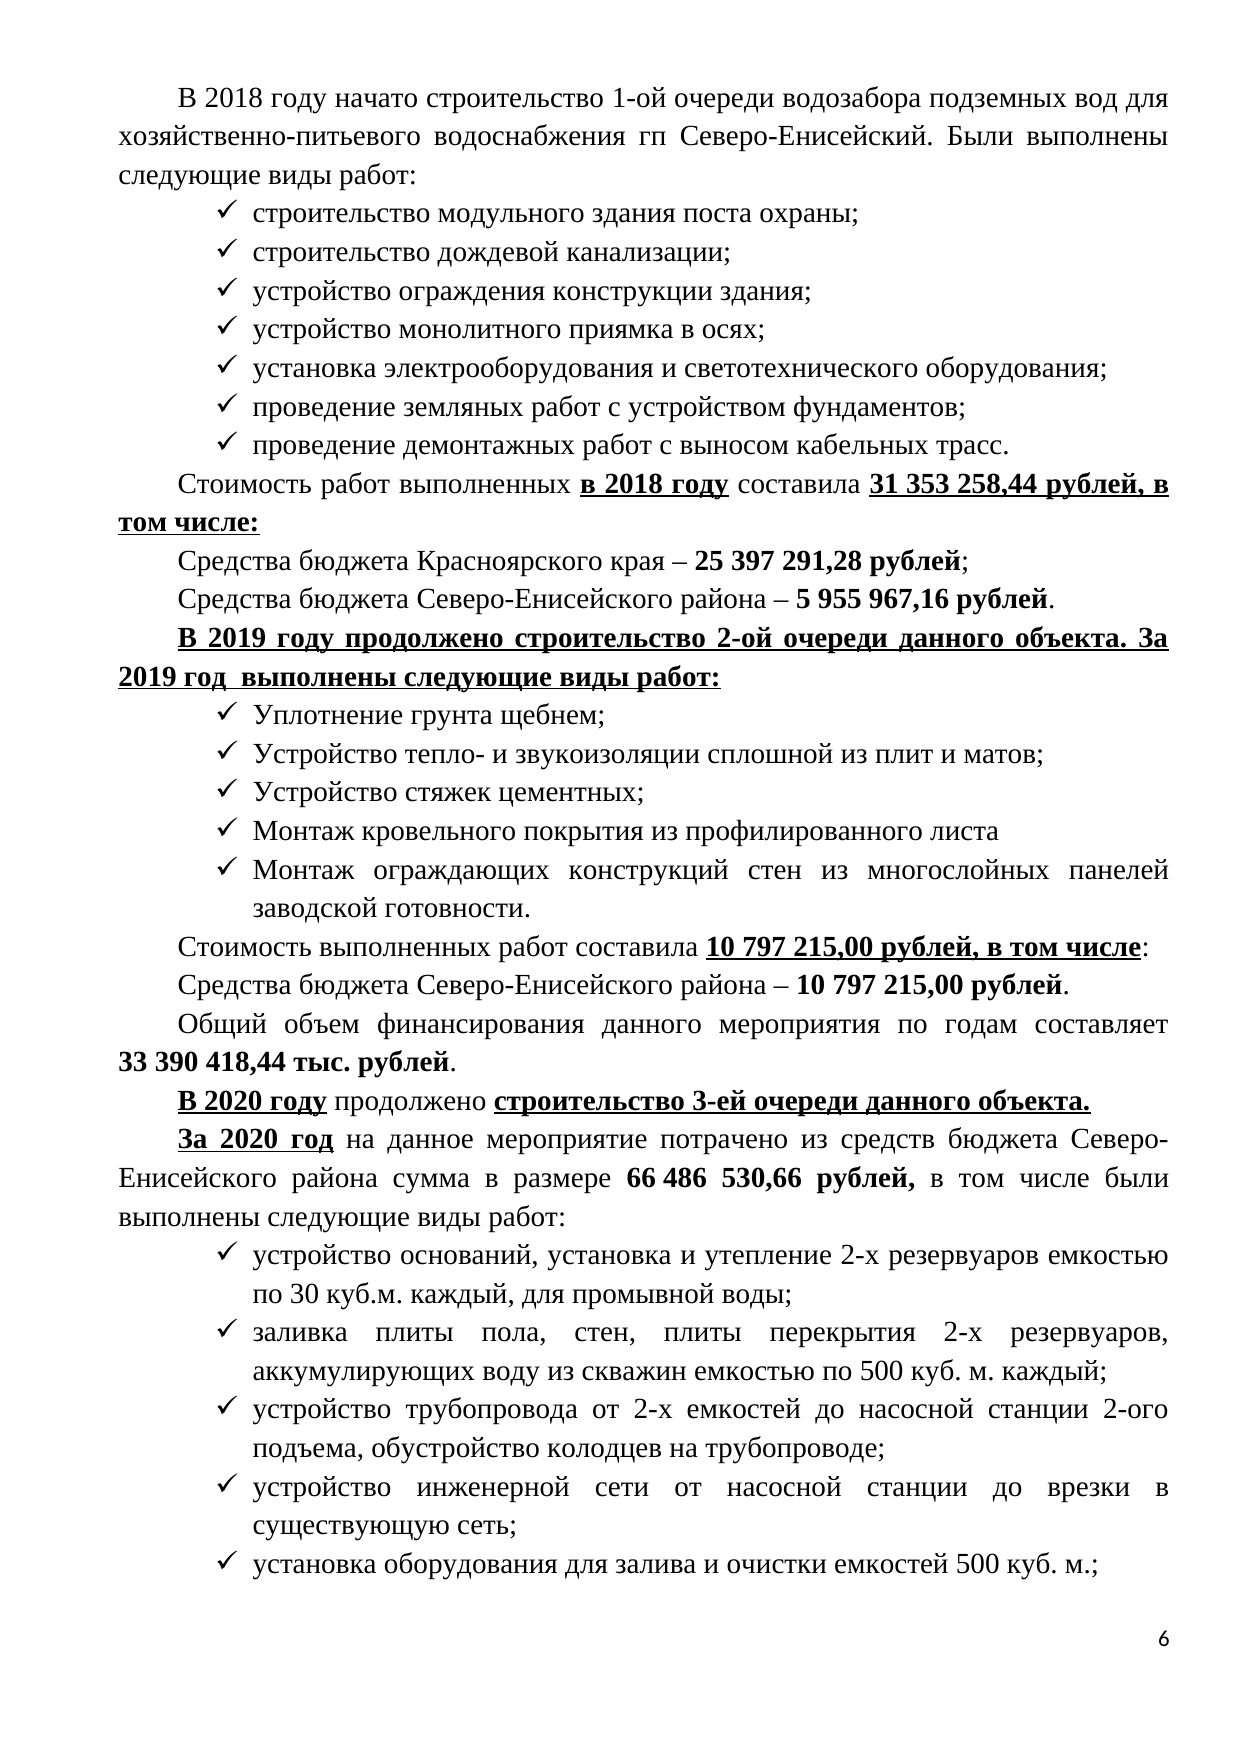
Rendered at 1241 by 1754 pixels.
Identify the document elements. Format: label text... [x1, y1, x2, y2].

list проведение демонтажных работ с выносом кабельных трасс. [215, 427, 1169, 461]
text Стоимость работ выполненных в 2018 году составила 31 353 258,44 рублей, в том числе: [118, 466, 1169, 538]
text В 2018 году начато строительство 1-ой очереди водозабора подземных вод для хозяйственно-питьевого водоснабжения гп Северо-Енисейский. Были выполнены следующие виды работ: [118, 80, 1169, 190]
list установка оборудования для залива и очистки емкостей 500 куб. м.; [215, 1546, 1169, 1580]
list Монтаж кровельного покрытия из профилированного листа [215, 813, 1169, 847]
list устройство оснований, установка и утепление 2-х резервуаров емкостью по 30 куб.м. каждый, для промывной воды; [215, 1237, 1169, 1309]
list Устройство стяжек цементных; [215, 774, 1169, 808]
list устройство ограждения конструкции здания; [215, 273, 1169, 306]
text Средства бюджета Красноярского края – 25 397 291,28 рублей; [118, 543, 1169, 577]
list строительство дождевой канализации; [215, 234, 1169, 268]
list Монтаж ограждающих конструкций стен из многослойных панелей заводской готовности. [215, 852, 1169, 924]
text Общий объем финансирования данного мероприятия по годам составляет 33 390 418,44 тыс. рублей. [118, 1006, 1169, 1078]
text Стоимость выполненных работ составила 10 797 215,00 рублей, в том числе: [118, 929, 1169, 962]
list Уплотнение грунта щебнем; [215, 697, 1169, 731]
text Средства бюджета Северо-Енисейского района – 5 955 967,16 рублей. [118, 582, 1169, 615]
list установка электрооборудования и светотехнического оборудования; [215, 350, 1169, 384]
list проведение земляных работ с устройством фундаментов; [215, 389, 1169, 422]
text Средства бюджета Северо-Енисейского района – 10 797 215,00 рублей. [118, 967, 1169, 1001]
text За 2020 год на данное мероприятие потрачено из средств бюджета Северо-Енисейского района сумма в размере 66 486 530,66 рублей, в том числе были выполнены следующие виды работ: [118, 1122, 1169, 1232]
list строительство модульного здания поста охраны; [215, 195, 1169, 229]
list устройство инженерной сети от насосной станции до врезки в существующую сеть; [215, 1469, 1169, 1541]
text В 2019 году продолжено строительство 2-ой очереди данного объекта. За 2019 год выполнены следующие виды работ: [118, 620, 1169, 692]
list устройство трубопровода от 2-х емкостей до насосной станции 2-ого подъема, обустройство колодцев на трубопроводе; [215, 1392, 1169, 1464]
list Устройство тепло- и звукоизоляции сплошной из плит и матов; [215, 736, 1169, 769]
list заливка плиты пола, стен, плиты перекрытия 2-х резервуаров, аккумулирующих воду из скважин емкостью по 500 куб. м. каждый; [215, 1314, 1169, 1387]
text В 2020 году продолжено строительство 3-ей очереди данного объекта. [118, 1083, 1169, 1117]
list устройство монолитного приямка в осях; [215, 311, 1169, 345]
